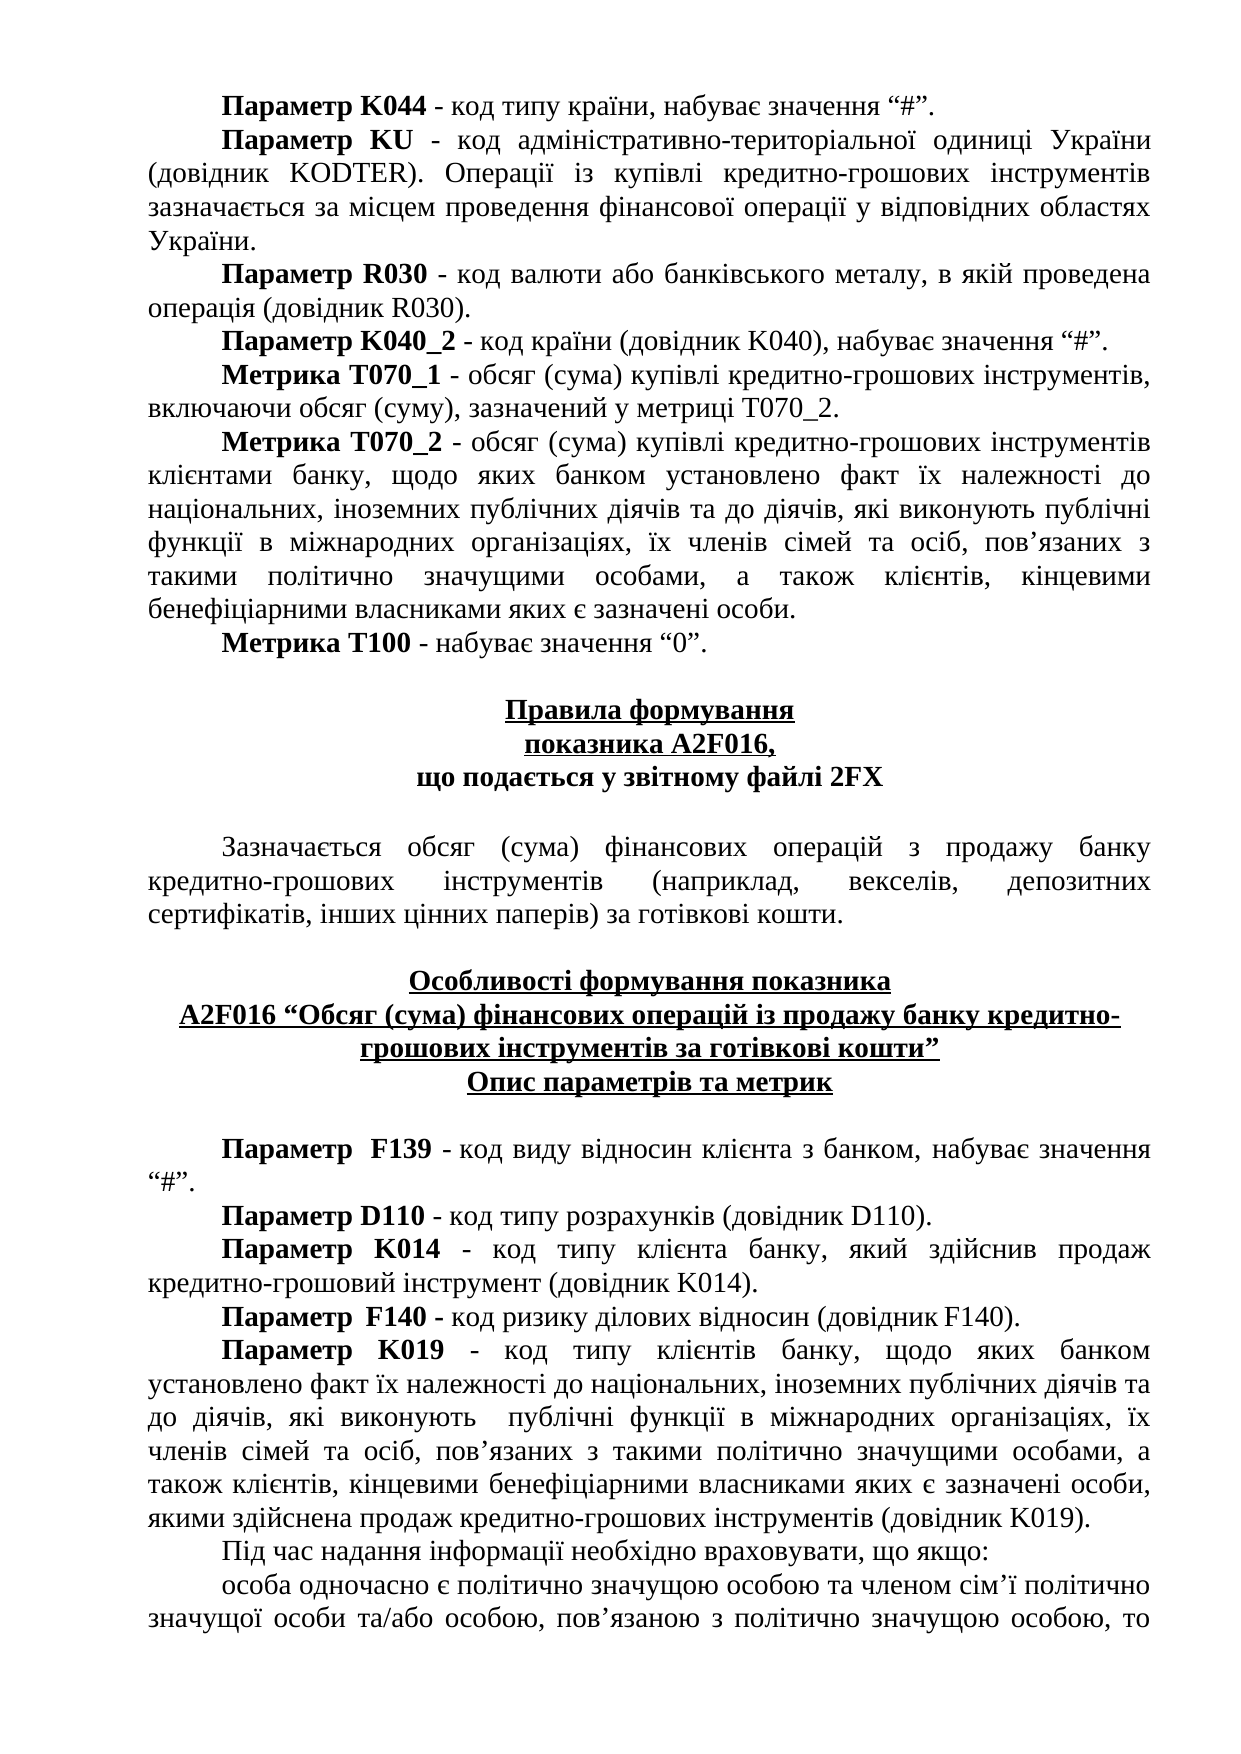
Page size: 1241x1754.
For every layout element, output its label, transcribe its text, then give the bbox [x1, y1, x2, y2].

text Параметр K044 - код типу країни, набуває значення “#”. [148, 88, 1152, 122]
text Метрика T070_2 - обсяг (сума) купівлі кредитно-грошових інструментів клієнтами банку, щодо яких банком установлено факт їх належності до національних, іноземних публічних діячів та до діячів, які виконують публічні функції в міжнародних організаціях, їх членів сімей та осіб, пов’язаних з такими політично значущими особами, а також клієнтів, кінцевими бенефіціарними власниками яких є зазначені особи. [148, 424, 1152, 625]
text Параметр R030 - код валюти або банківського металу, в якій проведена операція (довідник R030). [148, 256, 1152, 323]
text Параметр KU - код адміністративно-територіальної одиниці України (довідник KODTER). Операції із купівлі кредитно-грошових інструментів зазначається за місцем проведення фінансової операції у відповідних областях України. [148, 122, 1152, 256]
text Параметр F139 - код виду відносин клієнта з банком, набуває значення “#”. [148, 1131, 1152, 1198]
text Опис параметрів та метрик [148, 1064, 1152, 1097]
text Параметр K019 - код типу клієнтів банку, щодо яких банком установлено факт їх належності до національних, іноземних публічних діячів та до діячів, які виконують публічні функції в міжнародних організаціях, їх членів сімей та осіб, пов’язаних з такими політично значущими особами, а також клієнтів, кінцевими бенефіціарними власниками яких є зазначені особи, якими здійснена продаж кредитно-грошових інструментів (довідник K019). [148, 1332, 1152, 1533]
text Правила формування [148, 692, 1152, 726]
text показника A2F016, [148, 726, 1152, 759]
text Метрика T100 - набуває значення “0”. [148, 625, 1152, 659]
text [148, 1567, 1152, 1634]
text Параметр K014 - код типу клієнта банку, який здійснив продаж кредитно-грошовий інструмент (довідник K014). [148, 1232, 1152, 1299]
text Під час надання інформації необхідно враховувати, що якщо: [148, 1533, 1152, 1567]
text Параметр D110 - код типу розрахунків (довідник D110). [148, 1198, 1152, 1232]
text Параметр F140 - код ризику ділових відносин (довідник F140). [148, 1299, 1152, 1332]
text Зазначається обсяг (сума) фінансових операцій з продажу банку кредитно-грошових інструментів (наприклад, векселів, депозитних сертифікатів, інших цінних паперів) за готівкові кошти. [148, 829, 1152, 930]
text Особливості формування показника [148, 963, 1152, 997]
text Параметр K040_2 - код країни (довідник K040), набуває значення “#”. [148, 323, 1152, 357]
text що подається у звітному файлі 2FX [148, 759, 1152, 793]
text Метрика T070_1 - обсяг (сума) купівлі кредитно-грошових інструментів, включаючи обсяг (суму), зазначений у метриці T070_2. [148, 357, 1152, 424]
text A2F016 “Обсяг (сума) фінансових операцій із продажу банку кредитно-грошових інструментів за готівкові кошти” [148, 997, 1152, 1064]
